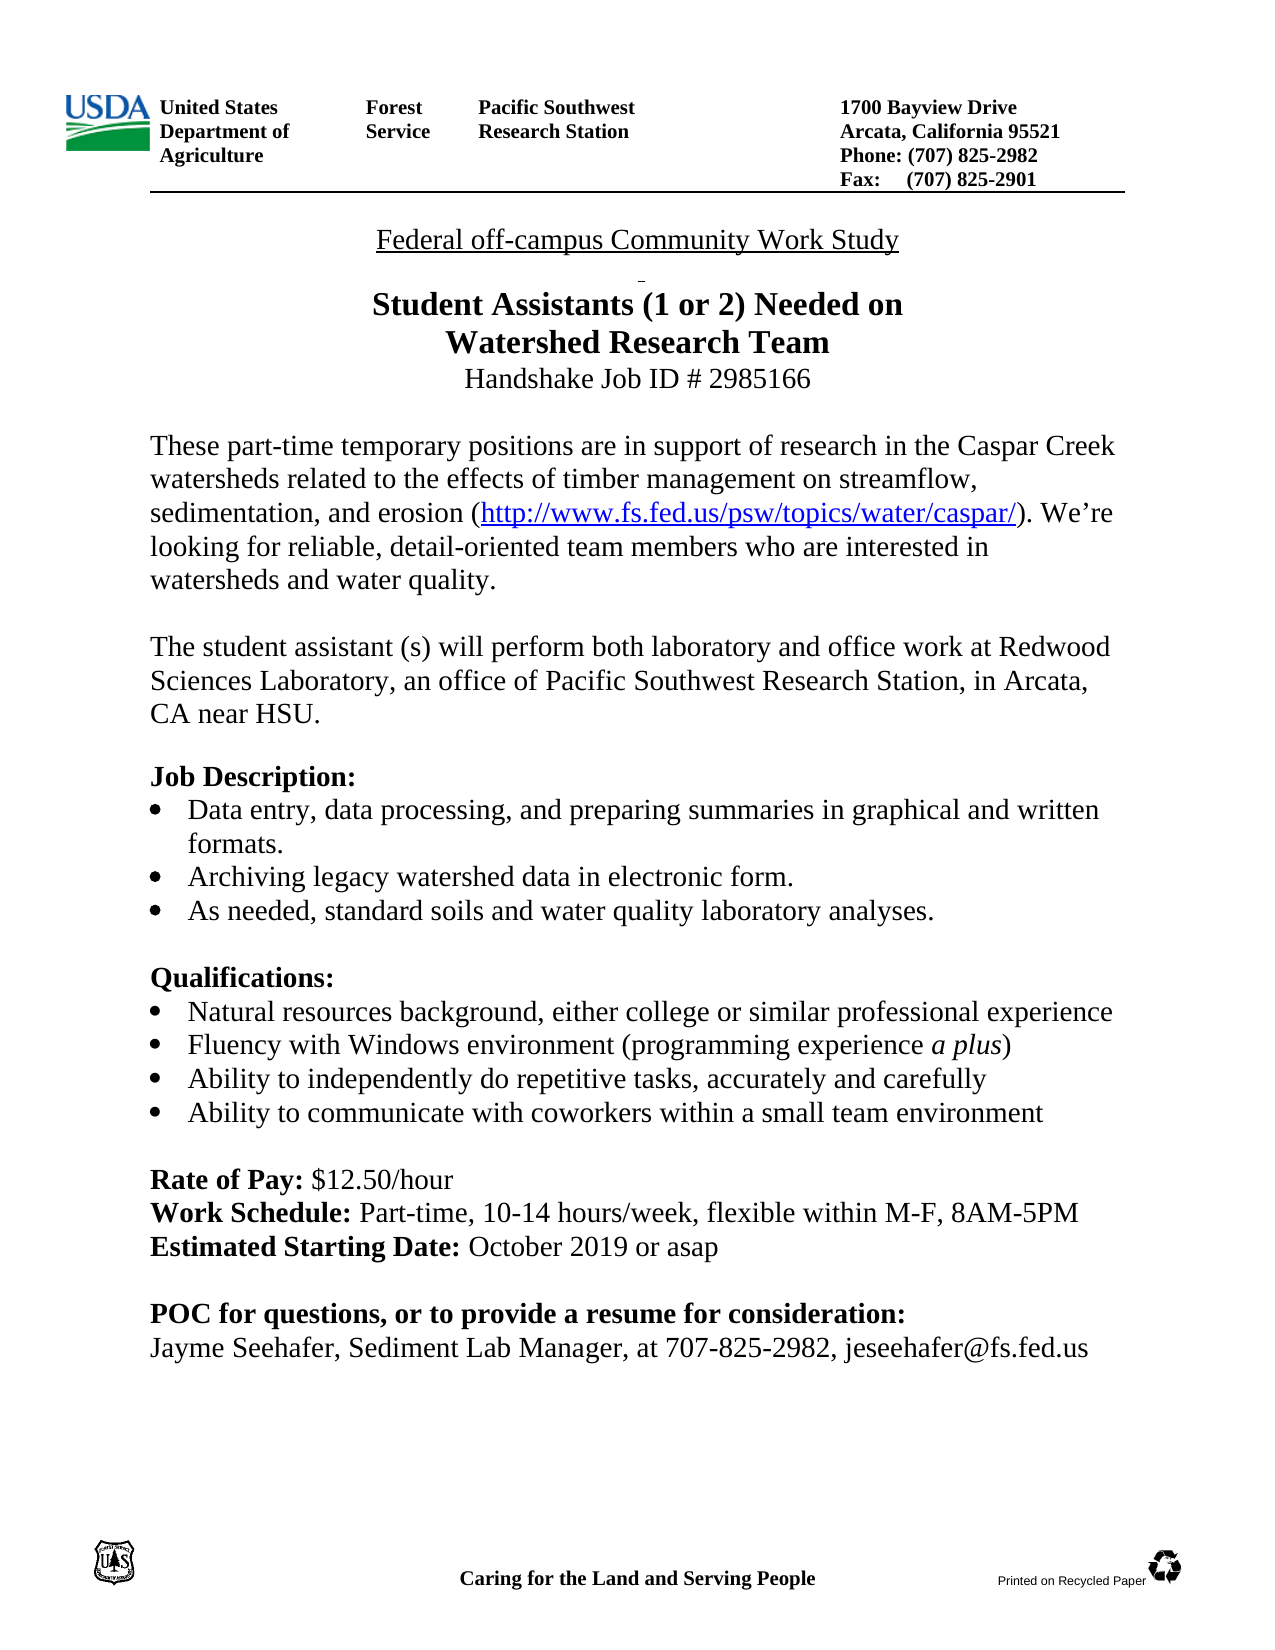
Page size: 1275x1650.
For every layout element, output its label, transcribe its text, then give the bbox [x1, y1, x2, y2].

text POC for questions, or to provide a resume for consideration: [150, 1296, 1125, 1330]
text Handshake Job ID # 2985166 [150, 361, 1125, 394]
text Job Description: [150, 759, 1125, 792]
text Estimated Starting Date: October 2019 or asap [150, 1229, 1125, 1263]
list As needed, standard soils and water quality laboratory analyses. [150, 893, 1125, 927]
list Archiving legacy watershed data in electronic form. [150, 859, 1125, 893]
picture [93, 1539, 135, 1586]
text Jayme Seehafer, Sediment Lab Manager, at 707-825-2982, jeseehafer@fs.fed.us [150, 1330, 1125, 1363]
list Data entry, data processing, and preparing summaries in graphical and written formats. [150, 792, 1125, 859]
text The student assistant (s) will perform both laboratory and office work at Redwood Sciences Laboratory, an office of Pacific Southwest Research Station, in Arcata, CA near HSU. [150, 629, 1125, 730]
text Watershed Research Team [150, 323, 1125, 361]
list Natural resources background, either college or similar professional experience [150, 994, 1125, 1027]
text Student Assistants (1 or 2) Needed on [150, 284, 1125, 323]
list Ability to independently do repetitive tasks, accurately and carefully [150, 1061, 1125, 1095]
list Fluency with Windows environment (programming experience a plus) [150, 1027, 1125, 1061]
picture [65, 95, 150, 151]
list Ability to communicate with coworkers within a small team environment [150, 1095, 1125, 1128]
text Work Schedule: Part-time, 10-14 hours/week, flexible within M-F, 8AM-5PM [150, 1196, 1125, 1229]
text These part-time temporary positions are in support of research in the Caspar Creek watersheds related to the effects of timber management on streamflow, sedimentation, and erosion (http://www.fs.fed.us/psw/topics/water/caspar/). We’re looking for reliable, detail-oriented team members who are interested in watersheds and water quality. [150, 428, 1125, 596]
text Federal off-campus Community Work Study [150, 222, 1125, 256]
text Rate of Pay: $12.50/hour [150, 1162, 1125, 1196]
picture [1146, 1548, 1182, 1586]
text Qualifications: [150, 960, 1125, 994]
